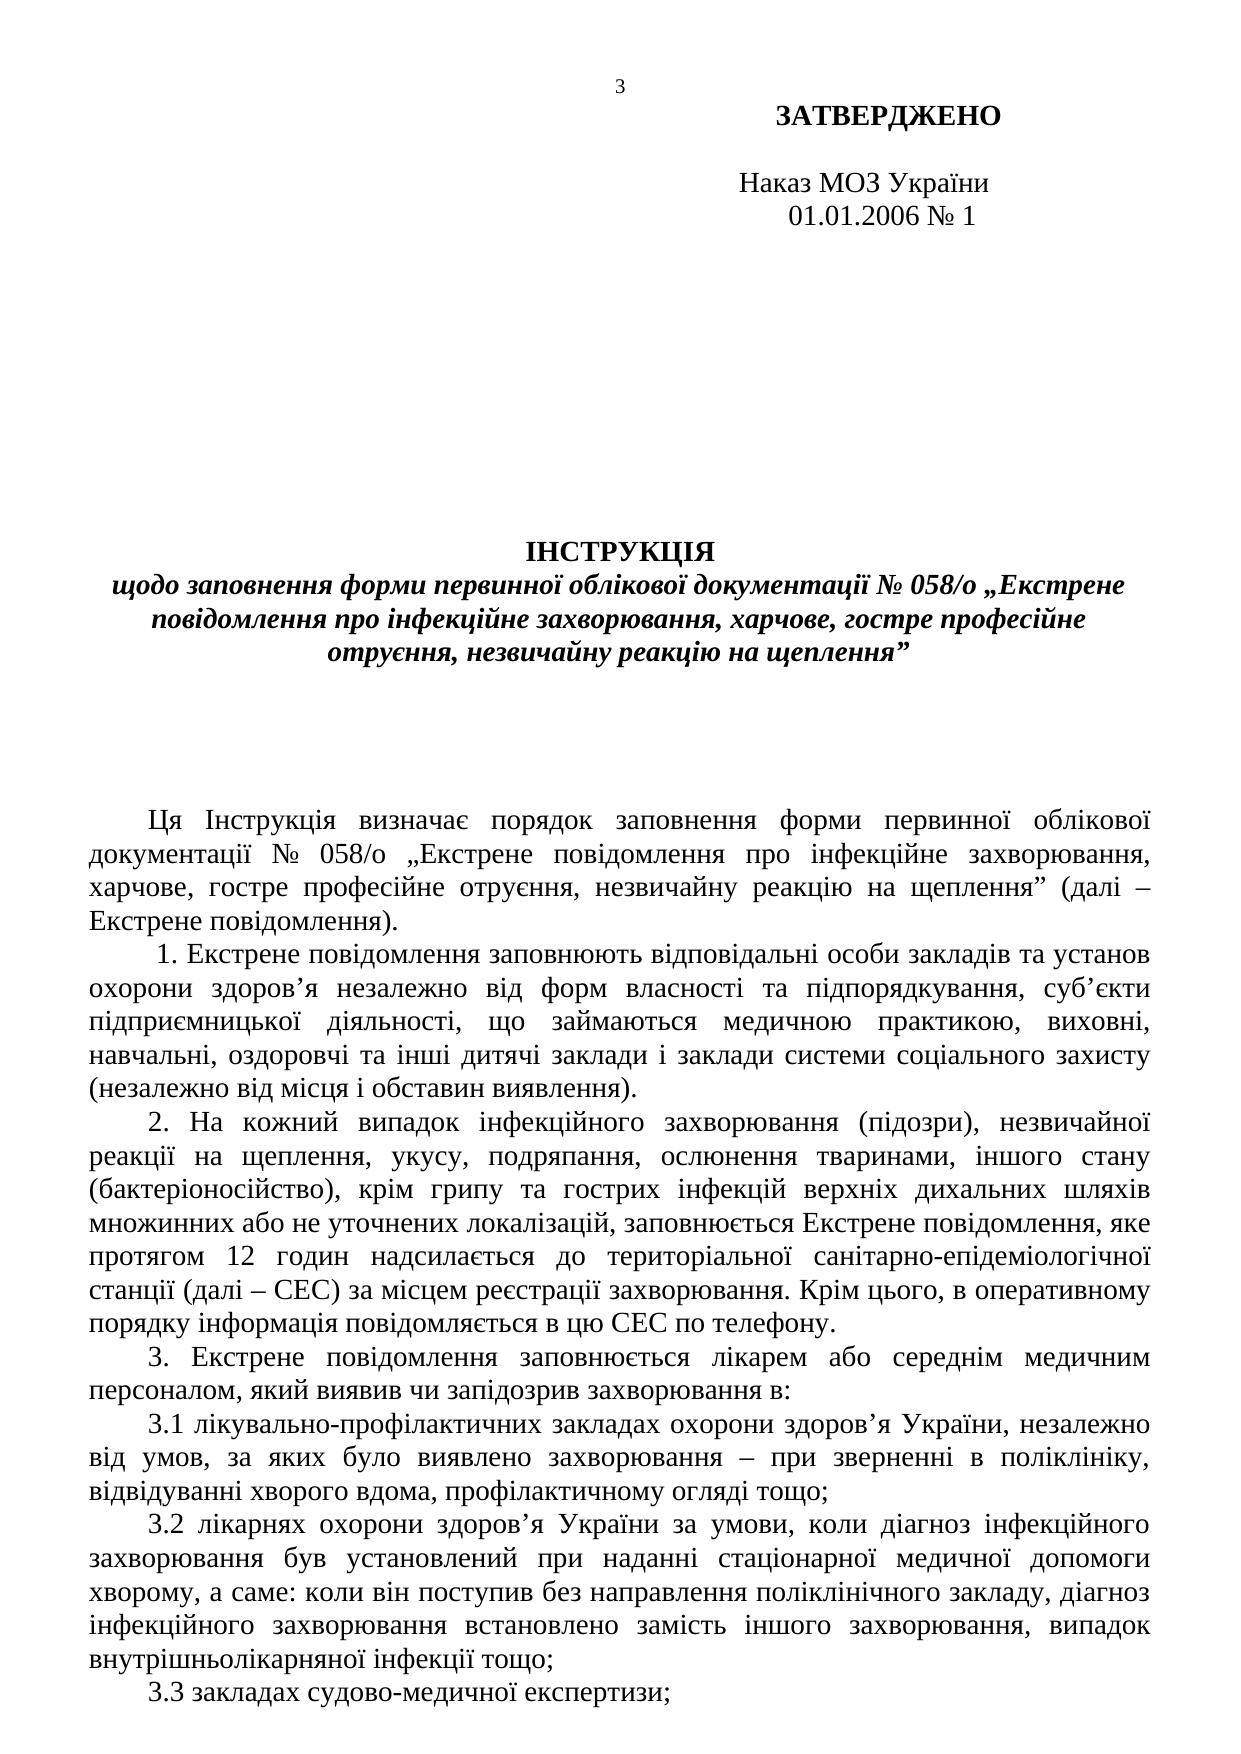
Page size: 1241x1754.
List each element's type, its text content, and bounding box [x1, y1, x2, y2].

text 3.1 лікувально-профілактичних закладах охорони здоров’я України, незалежно від умов, за яких було виявлено захворювання – при зверненні в поліклініку, відвідуванні хворого вдома, профілактичному огляді тощо; [89, 1406, 1152, 1507]
text 2. На кожний випадок інфекційного захворювання (підозри), незвичайної реакції на щеплення, укусу, подряпання, ослюнення тваринами, іншого стану (бактеріоносійство), крім грипу та гострих інфекцій верхніх дихальних шляхів множинних або не уточнених локалізацій, заповнюється Екстрене повідомлення, яке протягом 12 годин надсилається до територіальної санітарно-епідеміологічної станції (далі – СЕС) за місцем реєстрації захворювання. Крім цього, в оперативному порядку інформація повідомляється в цю СЕС по телефону. [89, 1104, 1152, 1339]
text 3. Екстрене повідомлення заповнюється лікарем або середнім медичним персоналом, який виявив чи запідозрив захворювання в: [89, 1339, 1152, 1406]
text щодо заповнення форми первинної облікової документації № 058/о „Екстрене повідомлення про інфекційне захворювання, харчове, гостре професійне отруєння, незвичайну реакцію на щеплення” [89, 567, 1152, 668]
text 3.2 лікарнях охорони здоров’я України за умови, коли діагноз інфекційного захворювання був установлений при наданні стаціонарної медичної допомоги хворому, а саме: коли він поступив без направлення поліклінічного закладу, діагноз інфекційного захворювання встановлено замість іншого захворювання, випадок внутрішньолікарняної інфекції тощо; [89, 1507, 1152, 1674]
text ЗАТВЕРДЖЕНО [576, 98, 1152, 131]
text Наказ МОЗ України [576, 165, 1152, 198]
text 1. Екстрене повідомлення заповнюють відповідальні особи закладів та установ охорони здоров’я незалежно від форм власності та підпорядкування, суб’єкти підприємницької діяльності, що займаються медичною практикою, виховні, навчальні, оздоровчі та інші дитячі заклади і заклади системи соціального захисту (незалежно від місця і обставин виявлення). [89, 936, 1152, 1104]
text Ця Інструкція визначає порядок заповнення форми первинної облікової документації № 058/о „Екстрене повідомлення про інфекційне захворювання, харчове, гостре професійне отруєння, незвичайну реакцію на щеплення” (далі – Екстрене повідомлення). [89, 802, 1152, 936]
text 01.01.2006 № 1 [576, 198, 1152, 232]
text ІНСТРУКЦІЯ [89, 534, 1152, 567]
text 3.3 закладах судово-медичної експертизи; [89, 1674, 1152, 1708]
